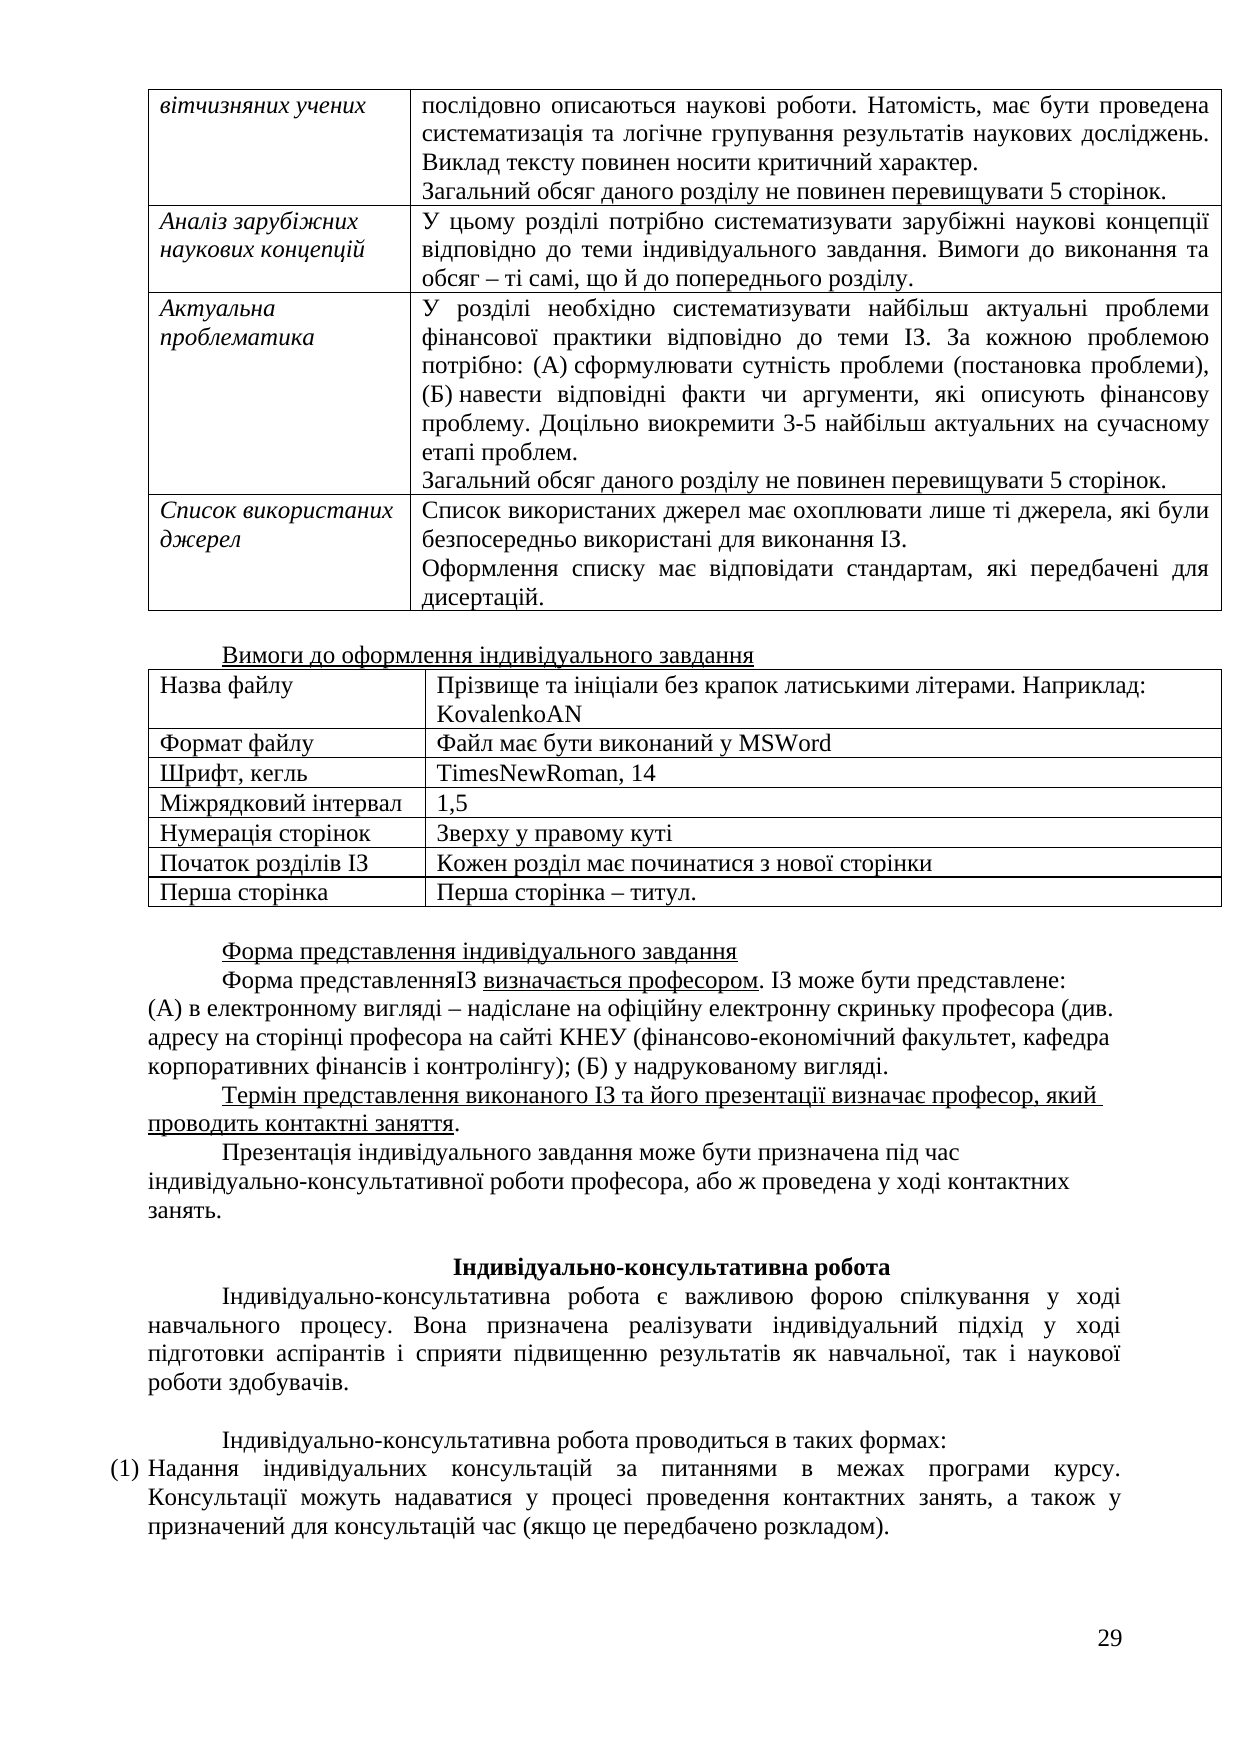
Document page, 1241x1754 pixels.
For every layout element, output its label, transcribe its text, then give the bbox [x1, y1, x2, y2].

text Форма представленняІЗ визначається професором. ІЗ може бути представлене: (А) в електронному вигляді – надіслане на офіційну електронну скриньку професора (див. адресу на сторінці професора на сайті КНЕУ (фінансово-економічний факультет, кафедра корпоративних фінансів і контролінгу); (Б) у надрукованому вигляді. [148, 965, 1122, 1080]
table_cell Шрифт, кегль [149, 758, 425, 787]
table_cell Список використаних джерел має охоплювати лише ті джерела, які були безпосередньо використані для виконання ІЗ. Оформлення списку має відповідати стандартам, які передбачені для дисертацій. [411, 495, 1221, 610]
table_cell У розділі необхідно систематизувати найбільш актуальні проблеми фінансової практики відповідно до теми ІЗ. За кожною проблемою потрібно: (А) сформулювати сутність проблеми (постановка проблеми), (Б) навести відповідні факти чи аргументи, які описують фінансову проблему. Доцільно виокремити 3-5 найбільш актуальних на сучасному етапі проблем. Загальний обсяг даного розділу не повинен перевищувати 5 сторінок. [411, 293, 1221, 494]
table_header Прізвище та ініціали без крапок латиськими літерами. Наприклад: KovalenkoAN [426, 670, 1221, 727]
table_cell Нумерація сторінок [149, 818, 425, 847]
text Форма представлення індивідуального завдання [148, 936, 1122, 965]
table_cell Список використаних джерел [149, 495, 410, 610]
table_cell Кожен розділ має починатися з нової сторінки [426, 848, 1221, 876]
table_cell Міжрядковий інтервал [149, 788, 425, 817]
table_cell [149, 90, 410, 205]
table_cell Перша сторінка – титул. [426, 878, 1221, 906]
table_cell TimesNewRoman, 14 [426, 758, 1221, 787]
table_cell Актуальна проблематика [149, 293, 410, 494]
table_cell Аналіз зарубіжних наукових концепцій [149, 206, 410, 292]
text Індивідуально-консультативна робота проводиться в таких формах: [148, 1425, 1122, 1453]
text Індивідуально-консультативна робота є важливою форою спілкування у ході навчального процесу. Вона призначена реалізувати індивідуальний підхід у ході підготовки аспірантів і сприяти підвищенню результатів як навчальної, так і наукової роботи здобувачів. [148, 1281, 1122, 1396]
text Вимоги до оформлення індивідуального завдання [148, 640, 1122, 669]
text Термін представлення виконаного ІЗ та його презентації визначає професор, який проводить контактні заняття. [148, 1080, 1122, 1137]
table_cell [411, 90, 1221, 205]
table_cell Зверху у правому куті [426, 818, 1221, 847]
text Презентація індивідуального завдання може бути призначена під час індивідуально-консультативної роботи професора, або ж проведена у ході контактних занять. [148, 1137, 1122, 1223]
table_cell Формат файлу [149, 729, 425, 757]
text Індивідуально-консультативна робота [148, 1252, 1122, 1281]
table_cell 1,5 [426, 788, 1221, 817]
table_header Назва файлу [149, 670, 425, 727]
table_cell У цьому розділі потрібно систематизувати зарубіжні наукові концепції відповідно до теми індивідуального завдання. Вимоги до виконання та обсяг – ті самі, що й до попереднього розділу. [411, 206, 1221, 292]
table_cell Файл має бути виконаний у MSWord [426, 729, 1221, 757]
list Надання індивідуальних консультацій за питаннями в межах програми курсу. Консультації можуть надаватися у процесі проведення контактних занять, а також у призначений для консультацій час (якщо це передбачено розкладом). [110, 1453, 1122, 1540]
table_cell Початок розділів ІЗ [149, 848, 425, 876]
table_cell Перша сторінка [149, 878, 425, 906]
